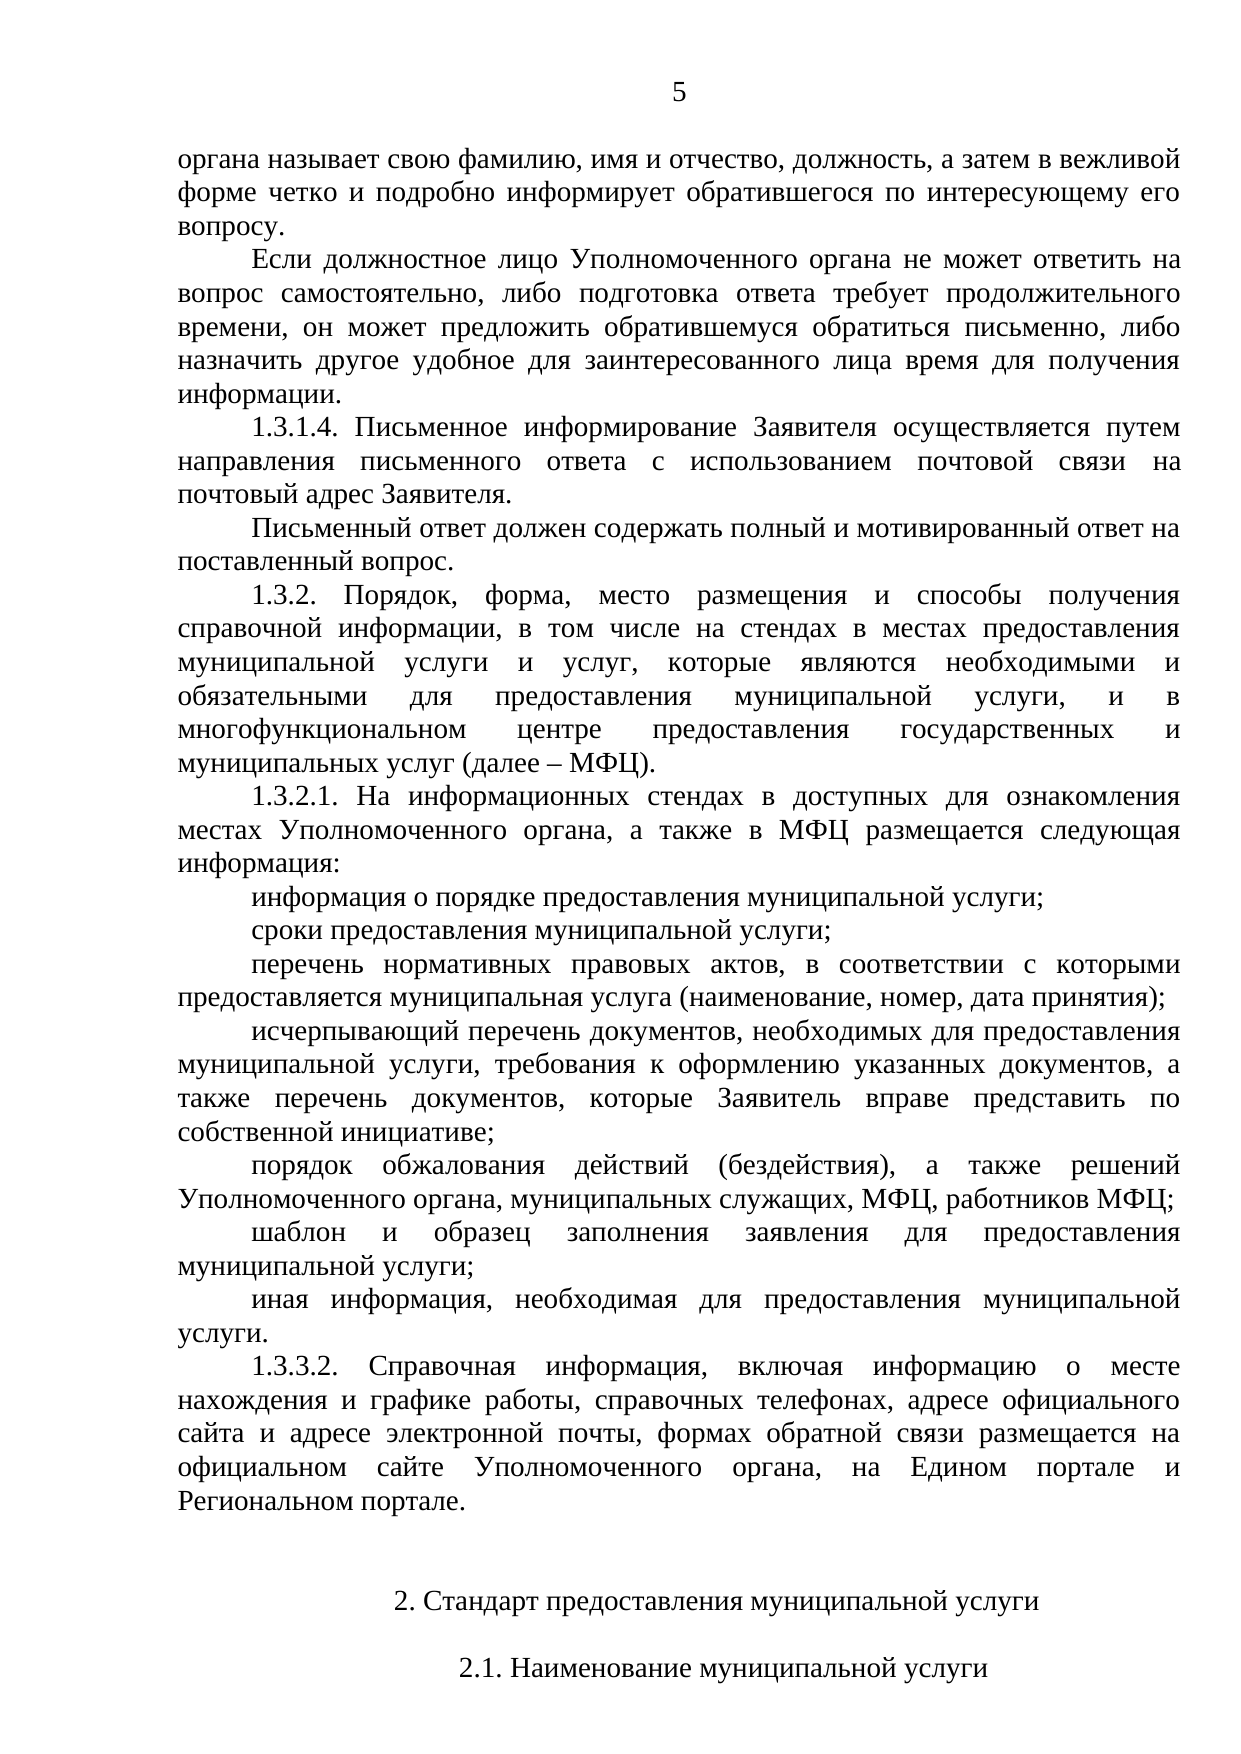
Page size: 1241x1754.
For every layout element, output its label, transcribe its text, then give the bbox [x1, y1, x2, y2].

text перечень нормативных правовых актов, в соответствии с которыми предоставляется муниципальная услуга (наименование, номер, дата принятия); [177, 946, 1181, 1013]
text 1.3.2.1. На информационных стендах в доступных для ознакомления местах Уполномоченного органа, а также в МФЦ размещается следующая информация: [177, 778, 1181, 879]
text 2. Стандарт предоставления муниципальной услуги [177, 1583, 1181, 1617]
text 1.3.2. Порядок, форма, место размещения и способы получения справочной информации, в том числе на стендах в местах предоставления муниципальной услуги и услуг, которые являются необходимыми и обязательными для предоставления муниципальной услуги, и в многофункциональном центре предоставления государственных и муниципальных услуг (далее – МФЦ). [177, 577, 1181, 778]
text информация о порядке предоставления муниципальной услуги; [177, 879, 1181, 912]
text исчерпывающий перечень документов, необходимых для предоставления муниципальной услуги, требования к оформлению указанных документов, а также перечень документов, которые Заявитель вправе представить по собственной инициативе; [177, 1013, 1181, 1147]
text иная информация, необходимая для предоставления муниципальной услуги. [177, 1281, 1181, 1348]
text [177, 141, 1181, 242]
text 2.1. Наименование муниципальной услуги [177, 1650, 1181, 1684]
text шаблон и образец заполнения заявления для предоставления муниципальной услуги; [177, 1214, 1181, 1281]
text сроки предоставления муниципальной услуги; [177, 912, 1181, 946]
text Письменный ответ должен содержать полный и мотивированный ответ на поставленный вопрос. [177, 510, 1181, 577]
text Если должностное лицо Уполномоченного органа не может ответить на вопрос самостоятельно, либо подготовка ответа требует продолжительного времени, он может предложить обратившемуся обратиться письменно, либо назначить другое удобное для заинтересованного лица время для получения информации. [177, 242, 1181, 409]
text 1.3.3.2. Справочная информация, включая информацию о месте нахождения и графике работы, справочных телефонах, адресе официального сайта и адресе электронной почты, формах обратной связи размещается на официальном сайте Уполномоченного органа, на Едином портале и Региональном портале. [177, 1348, 1181, 1516]
text 1.3.1.4. Письменное информирование Заявителя осуществляется путем направления письменного ответа с использованием почтовой связи на почтовый адрес Заявителя. [177, 409, 1181, 510]
text порядок обжалования действий (бездействия), а также решений Уполномоченного органа, муниципальных служащих, МФЦ, работников МФЦ; [177, 1147, 1181, 1214]
